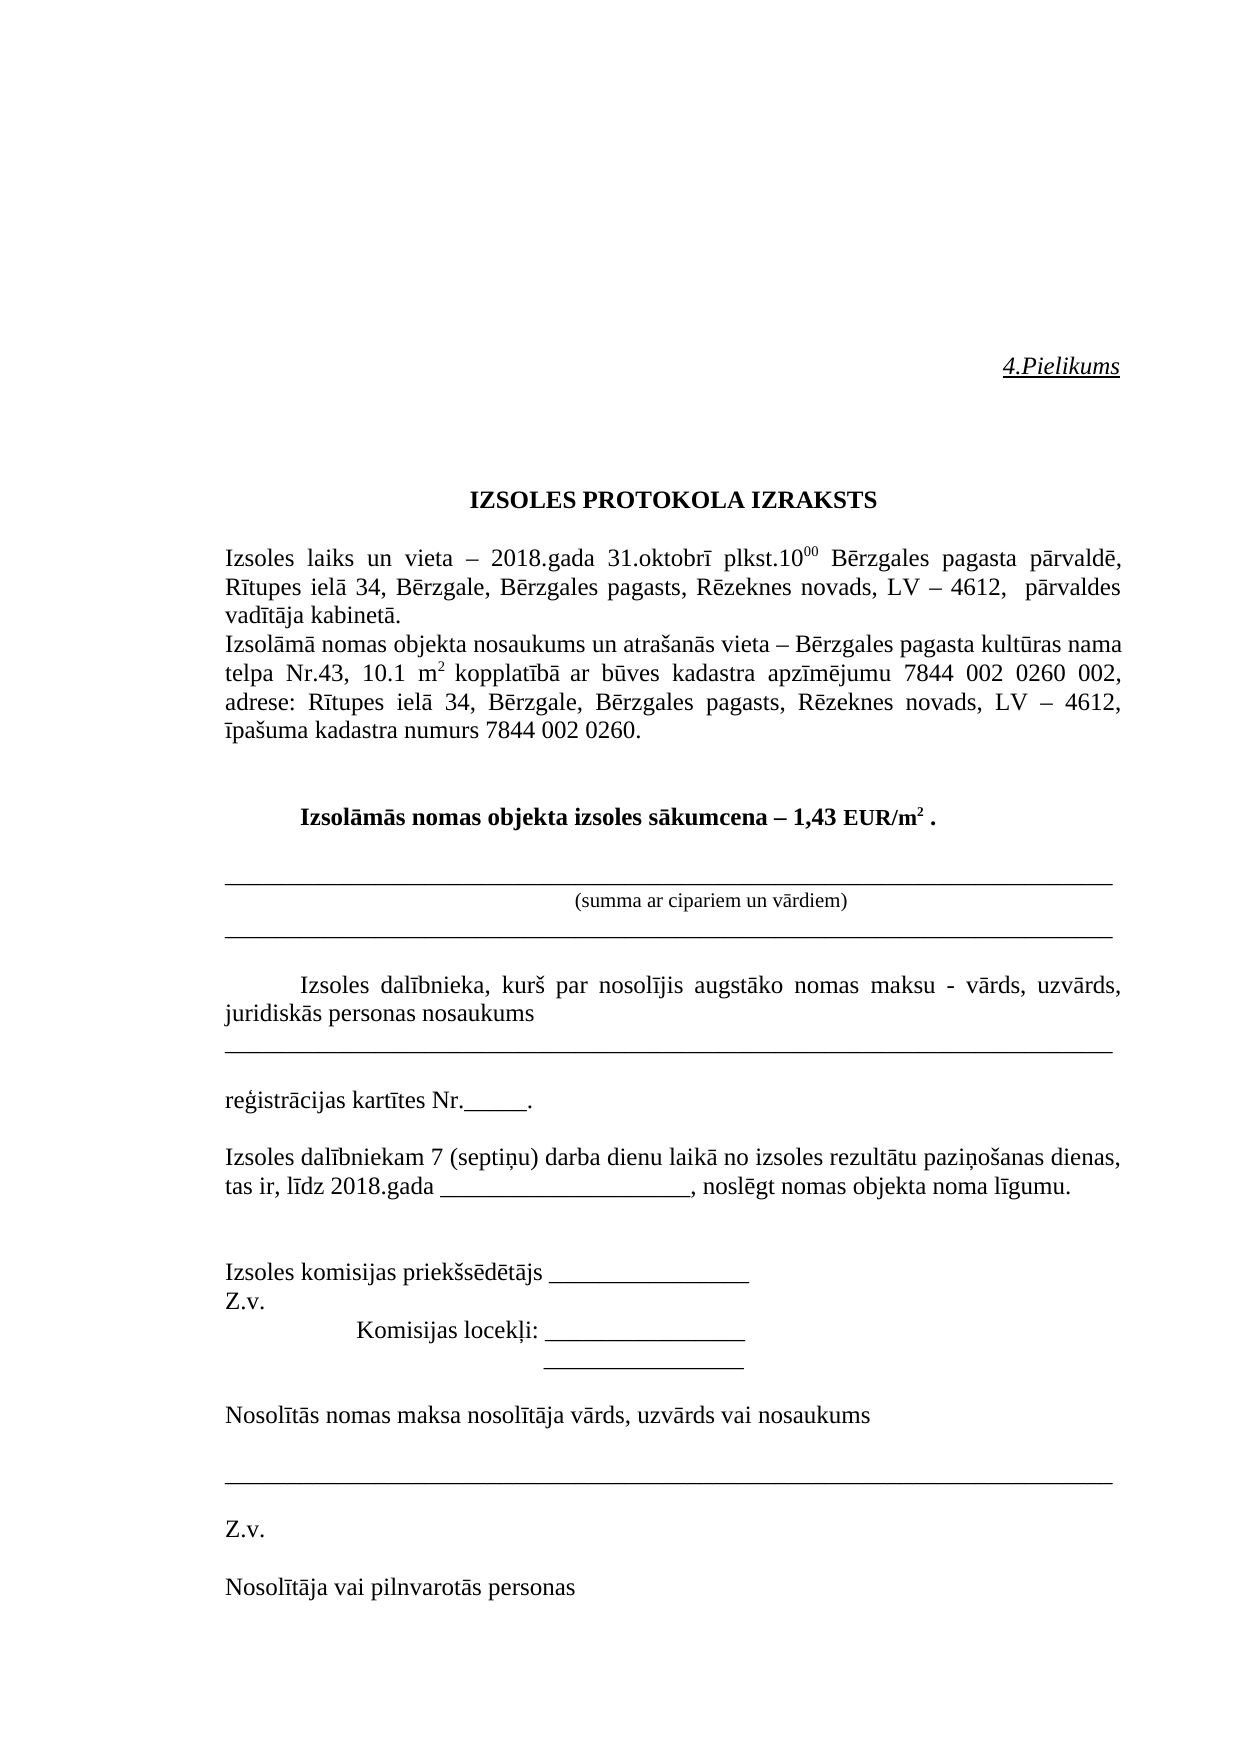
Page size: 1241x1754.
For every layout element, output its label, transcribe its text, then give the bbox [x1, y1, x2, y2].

text Izsoles komisijas priekšsēdētājs ________________ [225, 1257, 1122, 1286]
text Izsoles dalībniekam 7 (septiņu) darba dienu laikā no izsoles rezultātu paziņošanas dienas, tas ir, līdz 2018.gada ____________________, noslēgt nomas objekta noma līgumu. [225, 1142, 1122, 1200]
text Z.v. [225, 1514, 1122, 1543]
text Izsolāmās nomas objekta izsoles sākumcena – 1,43 EUR/m2 . [225, 802, 1122, 831]
text reģistrācijas kartītes Nr._____. [225, 1085, 1122, 1113]
text IZSOLES PROTOKOLA [225, 486, 1122, 514]
text (summa ar cipariem un vārdiem) [262, 888, 1122, 912]
text Komisijas locekļi: ________________ [262, 1315, 1122, 1343]
text _______________________________________________________________________ [225, 1458, 1122, 1486]
text Izsoles laiks un vieta – 2018.gada 31.oktobrī plkst.1000 Bērzgales pagasta pārvaldē, Rītupes ielā 34, Bērzgale, Bērzgales pagasts, Rēzeknes novads, LV – 4612, pārvaldes vadītāja kabinetā. [225, 543, 1122, 629]
text Z.v. [225, 1286, 1122, 1315]
text Nosolītāja vai pilnvarotās personas [225, 1572, 1122, 1601]
text Nosolītās nomas maksa nosolītāja vārds, uzvārds vai nosaukums [225, 1400, 1122, 1429]
text 4.Pielikums [187, 351, 1122, 380]
text ________________ [262, 1343, 1122, 1372]
text Izsoles dalībnieka, kurš par nosolījis augstāko nomas maksu - vārds, uzvārds, juridiskās personas nosaukums [225, 970, 1122, 1027]
text _______________________________________________________________________ [225, 912, 1122, 941]
text Izsolāmā nomas objekta nosaukums un atrašanās vieta – Bērzgales pagasta kultūras nama telpa Nr.43, 10.1 m2 kopplatībā ar būves kadastra apzīmējumu 7844 002 0260 002, adrese: Rītupes ielā 34, Bērzgale, Bērzgales pagasts, Rēzeknes novads, LV – 4612, īpašuma kadastra numurs 7844 002 0260. [225, 629, 1122, 744]
text _______________________________________________________________________ [225, 1027, 1122, 1056]
text _______________________________________________________________________ [187, 859, 1122, 888]
